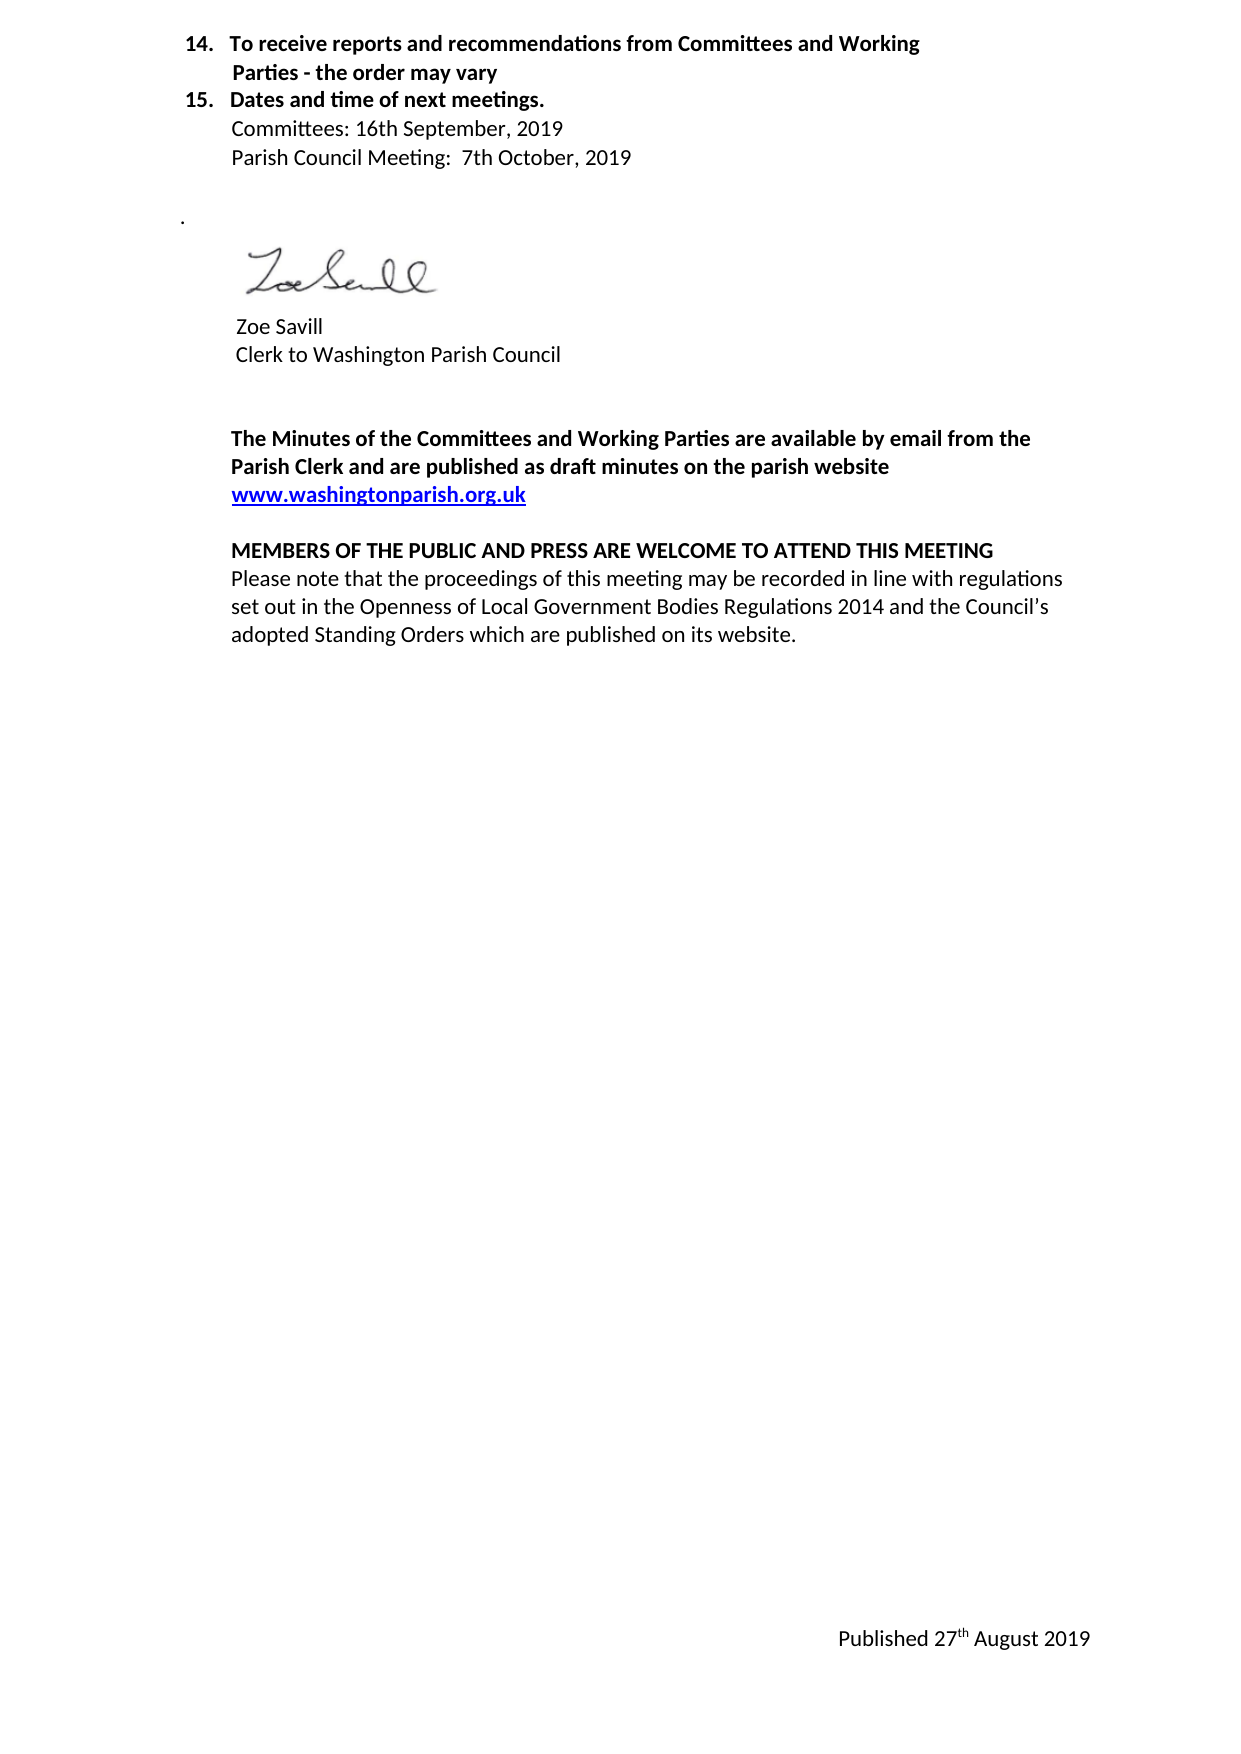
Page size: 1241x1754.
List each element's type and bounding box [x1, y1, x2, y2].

picture [219, 231, 462, 311]
table_cell [150, 30, 1090, 1181]
